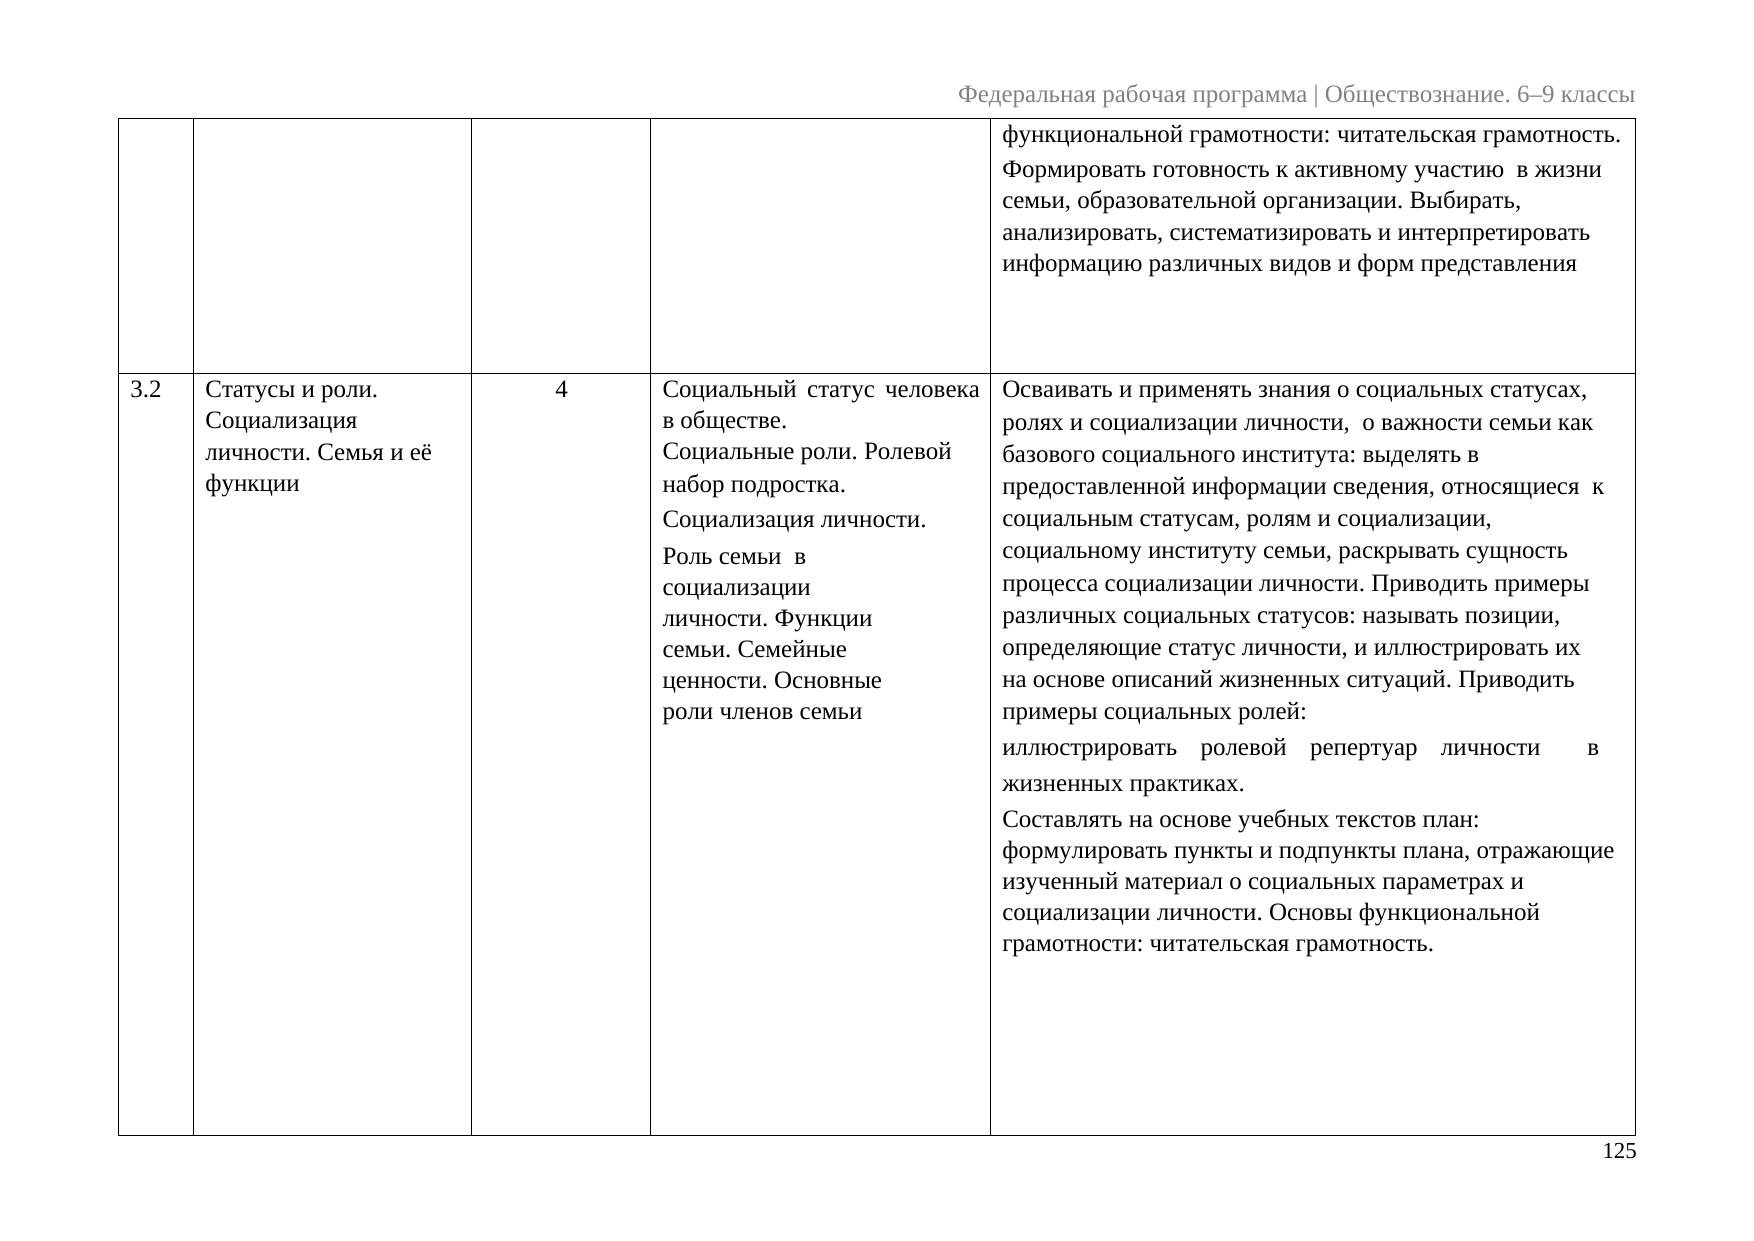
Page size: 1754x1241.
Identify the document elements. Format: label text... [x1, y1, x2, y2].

table_cell 3.2 [119, 374, 193, 1135]
table_cell Социальный статус человека в обществе. Социальные роли. Ролевой набор подростка. Социализация личности. Роль семьи в социализации личности. Функции семьи. Семейные ценности. Основные роли членов семьи [651, 374, 990, 1135]
table_cell Статусы и роли. Социализация личности. Семья и её функции [194, 374, 471, 1135]
table_cell 4 [472, 374, 650, 1135]
table_header [194, 119, 471, 373]
table_cell Осваивать и применять знания о социальных статусах, ролях и социализации личности, о важности семьи как базового социального института: выделять в предоставленной информации сведения, относящиеся к социальным статусам, ролям и социализации, социальному институту семьи, раскрывать сущность процесса социализации личности. Приводить примеры различных социальных статусов: называть позиции, определяющие статус личности, и иллюстрировать их на основе описаний жизненных ситуаций. Приводить примеры социальных ролей: иллюстрировать ролевой репертуар личности в жизненных практиках. Составлять на основе учебных текстов план: формулировать пункты и подпункты плана, отражающие изученный материал о социальных параметрах и социализации личности. Основы функциональной грамотности: читательская грамотность. [991, 374, 1635, 1135]
table_header [472, 119, 650, 373]
table_header [119, 119, 193, 373]
table_header [651, 119, 990, 373]
table_header функциональной грамотности: читательская грамотность. Формировать готовность к активному участию в жизни семьи, образовательной организации. Выбирать, анализировать, систематизировать и интерпретировать информацию различных видов и форм представления [991, 119, 1635, 373]
